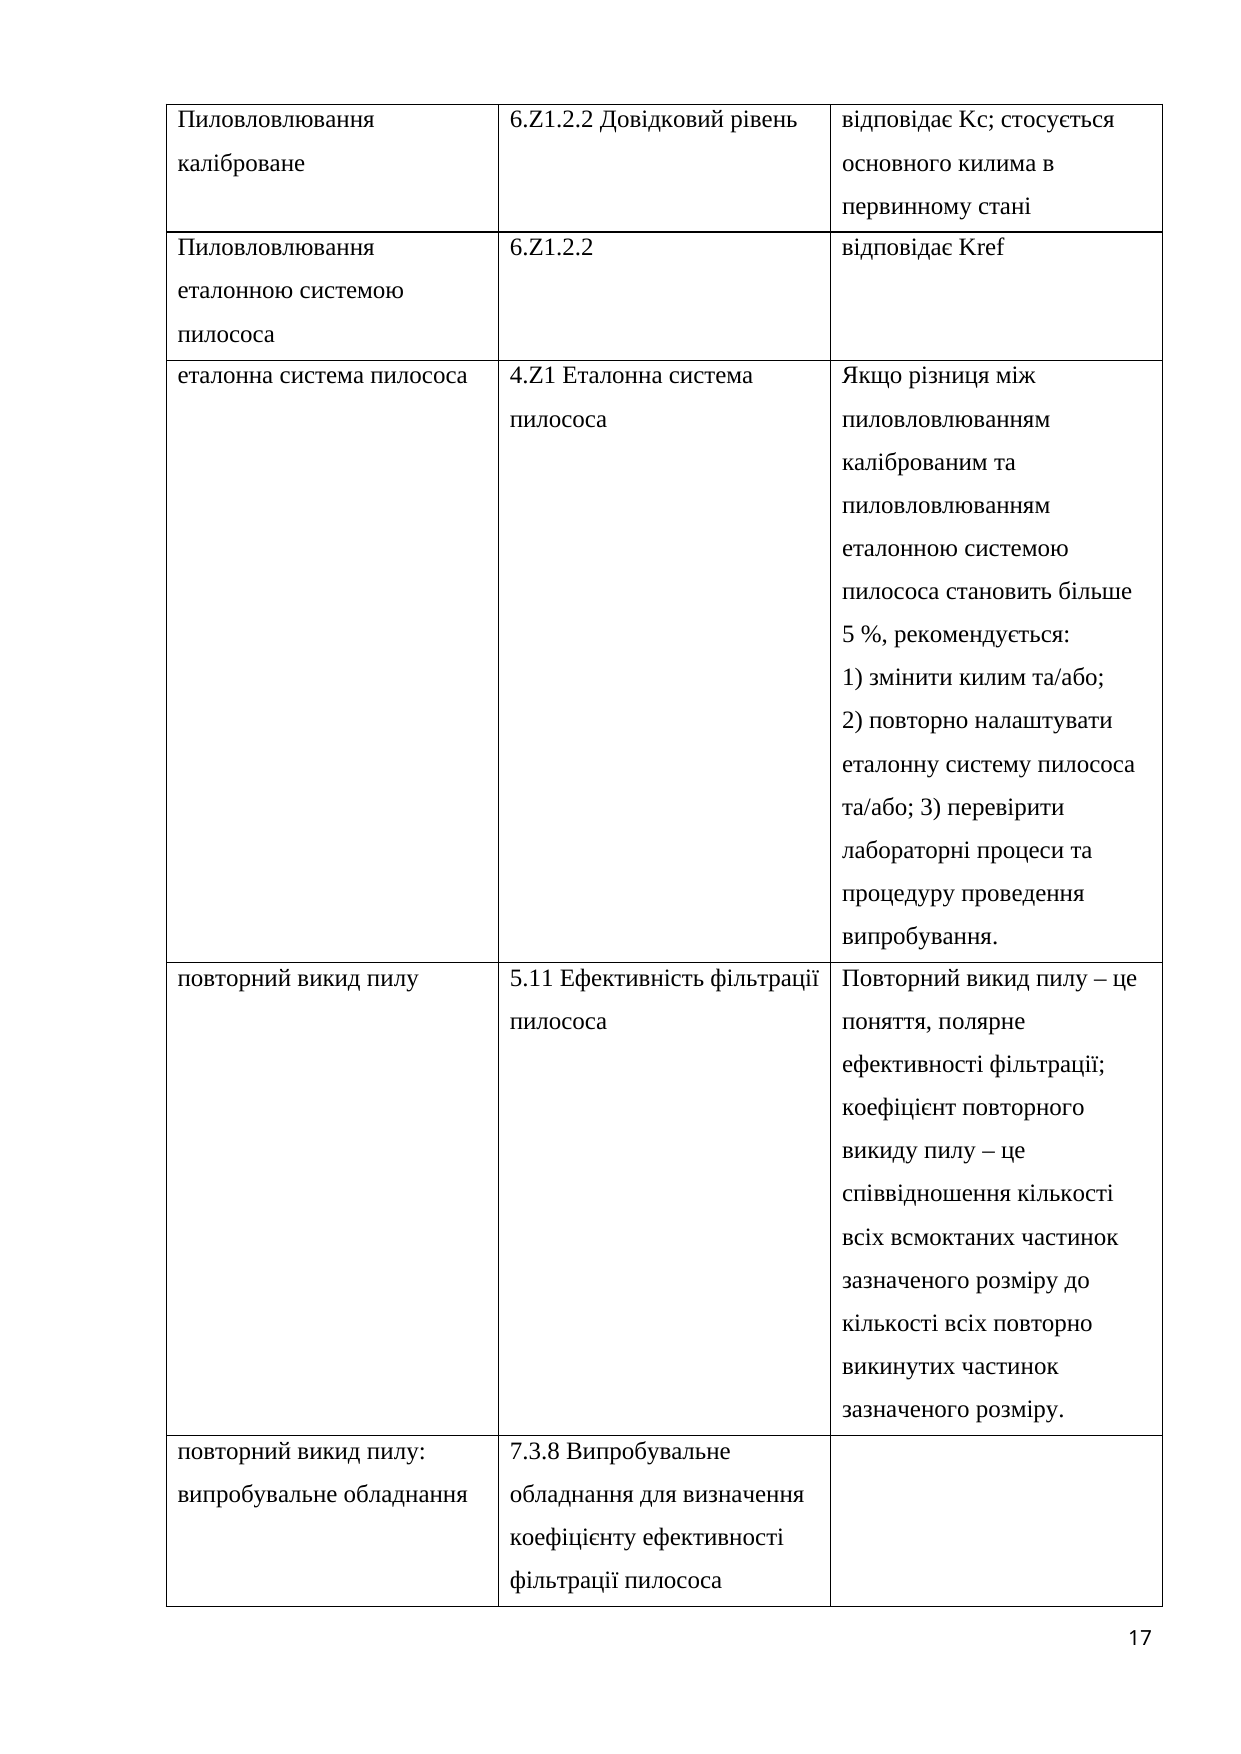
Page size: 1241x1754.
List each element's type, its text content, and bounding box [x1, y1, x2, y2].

table_cell Повторний викид пилу – це поняття, полярне ефективності фільтрації; коефіцієнт повторного викиду пилу – це співвідношення кількості всіх всмоктаних частинок зазначеного розміру до кількості всіх повторно викинутих частинок зазначеного розміру. [831, 963, 1162, 1435]
table_cell [831, 1436, 1162, 1606]
table_cell 6.Z1.2.2 Довідковий рівень [499, 105, 830, 231]
table_cell відповідає Kc; стосується основного килима в первинному стані [831, 105, 1162, 231]
table_cell Якщо різниця між пиловловлюванням каліброваним та пиловловлюванням еталонною системою пилососа становить більше 5 %, рекомендується: 1) змінити килим та/або; 2) повторно налаштувати еталонну систему пилососа та/або; 3) перевірити лабораторні процеси та процедуру проведення випробування. [831, 361, 1162, 962]
table_cell повторний викид пилу: випробувальне обладнання [167, 1436, 498, 1606]
table_cell повторний викид пилу [167, 963, 498, 1435]
table_cell Пиловловлювання еталонною системою пилососа [167, 233, 498, 359]
table_cell 6.Z1.2.2 [499, 233, 830, 359]
table_cell 5.11 Ефективність фільтрації пилососа [499, 963, 830, 1435]
table_cell еталонна система пилососа [167, 361, 498, 962]
table_cell відповідає Kref [831, 233, 1162, 359]
table_cell 7.3.8 Випробувальне обладнання для визначення коефіцієнту ефективності фільтрації пилососа [499, 1436, 830, 1606]
table_cell Пиловловлювання каліброване [167, 105, 498, 231]
table_cell 4.Z1 Еталонна система пилососа [499, 361, 830, 962]
